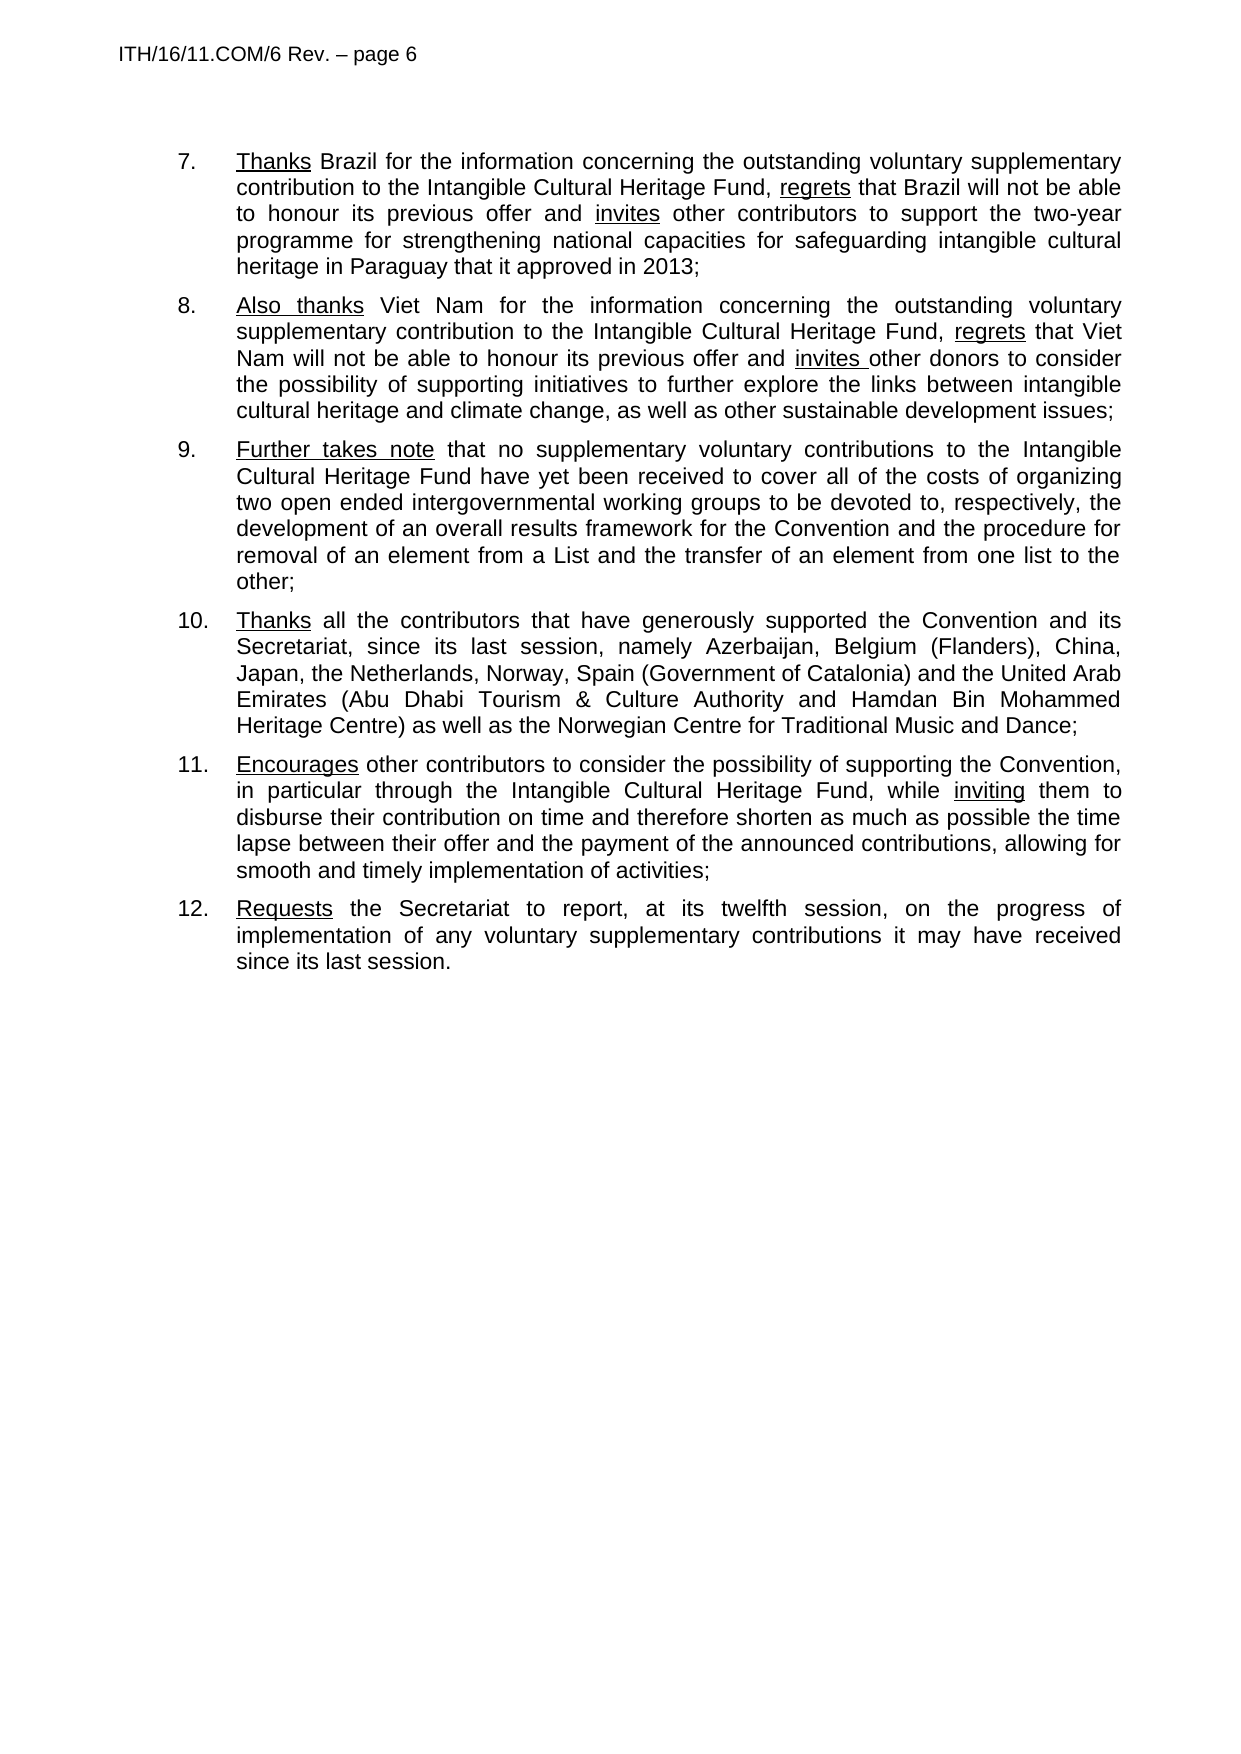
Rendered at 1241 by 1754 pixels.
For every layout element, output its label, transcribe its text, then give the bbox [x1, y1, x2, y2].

text Thanks all the contributors that have generously supported the Convention and its Secretariat, since its last session, namely Azerbaijan, Belgium (Flanders), China, Japan, the Netherlands, Norway, Spain (Government of Catalonia) and the United Arab Emirates (Abu Dhabi Tourism & Culture Authority and Hamdan Bin Mohammed Heritage Centre) as well as the Norwegian Centre for Traditional Music and Dance; [177, 607, 1122, 739]
text Further takes note that no supplementary voluntary contributions to the Intangible Cultural Heritage Fund have yet been received to cover all of the costs of organizing two open ended intergovernmental working groups to be devoted to, respectively, the development of an overall results framework for the Convention and the procedure for removal of an element from a List and the transfer of an element from one list to the other; [177, 436, 1122, 594]
text Encourages other contributors to consider the possibility of supporting the Convention, in particular through the Intangible Cultural Heritage Fund, while inviting them to disburse their contribution on time and therefore shorten as much as possible the time lapse between their offer and the payment of the announced contributions, allowing for smooth and timely implementation of activities; [177, 751, 1122, 883]
text Also thanks Viet Nam for the information concerning the outstanding voluntary supplementary contribution to the Intangible Cultural Heritage Fund, regrets that Viet Nam will not be able to honour its previous offer and invites other donors to consider the possibility of supporting initiatives to further explore the links between intangible cultural heritage and climate change, as well as other sustainable development issues; [177, 292, 1122, 424]
text Thanks Brazil for the information concerning the outstanding voluntary supplementary contribution to the Intangible Cultural Heritage Fund, regrets that Brazil will not be able to honour its previous offer and invites other contributors to support the two-year programme for strengthening national capacities for safeguarding intangible cultural heritage in Paraguay that it approved in 2013; [177, 148, 1122, 279]
text Requests the Secretariat to report, at its twelfth session, on the progress of implementation of any voluntary supplementary contributions it may have received since its last session. [177, 895, 1122, 974]
